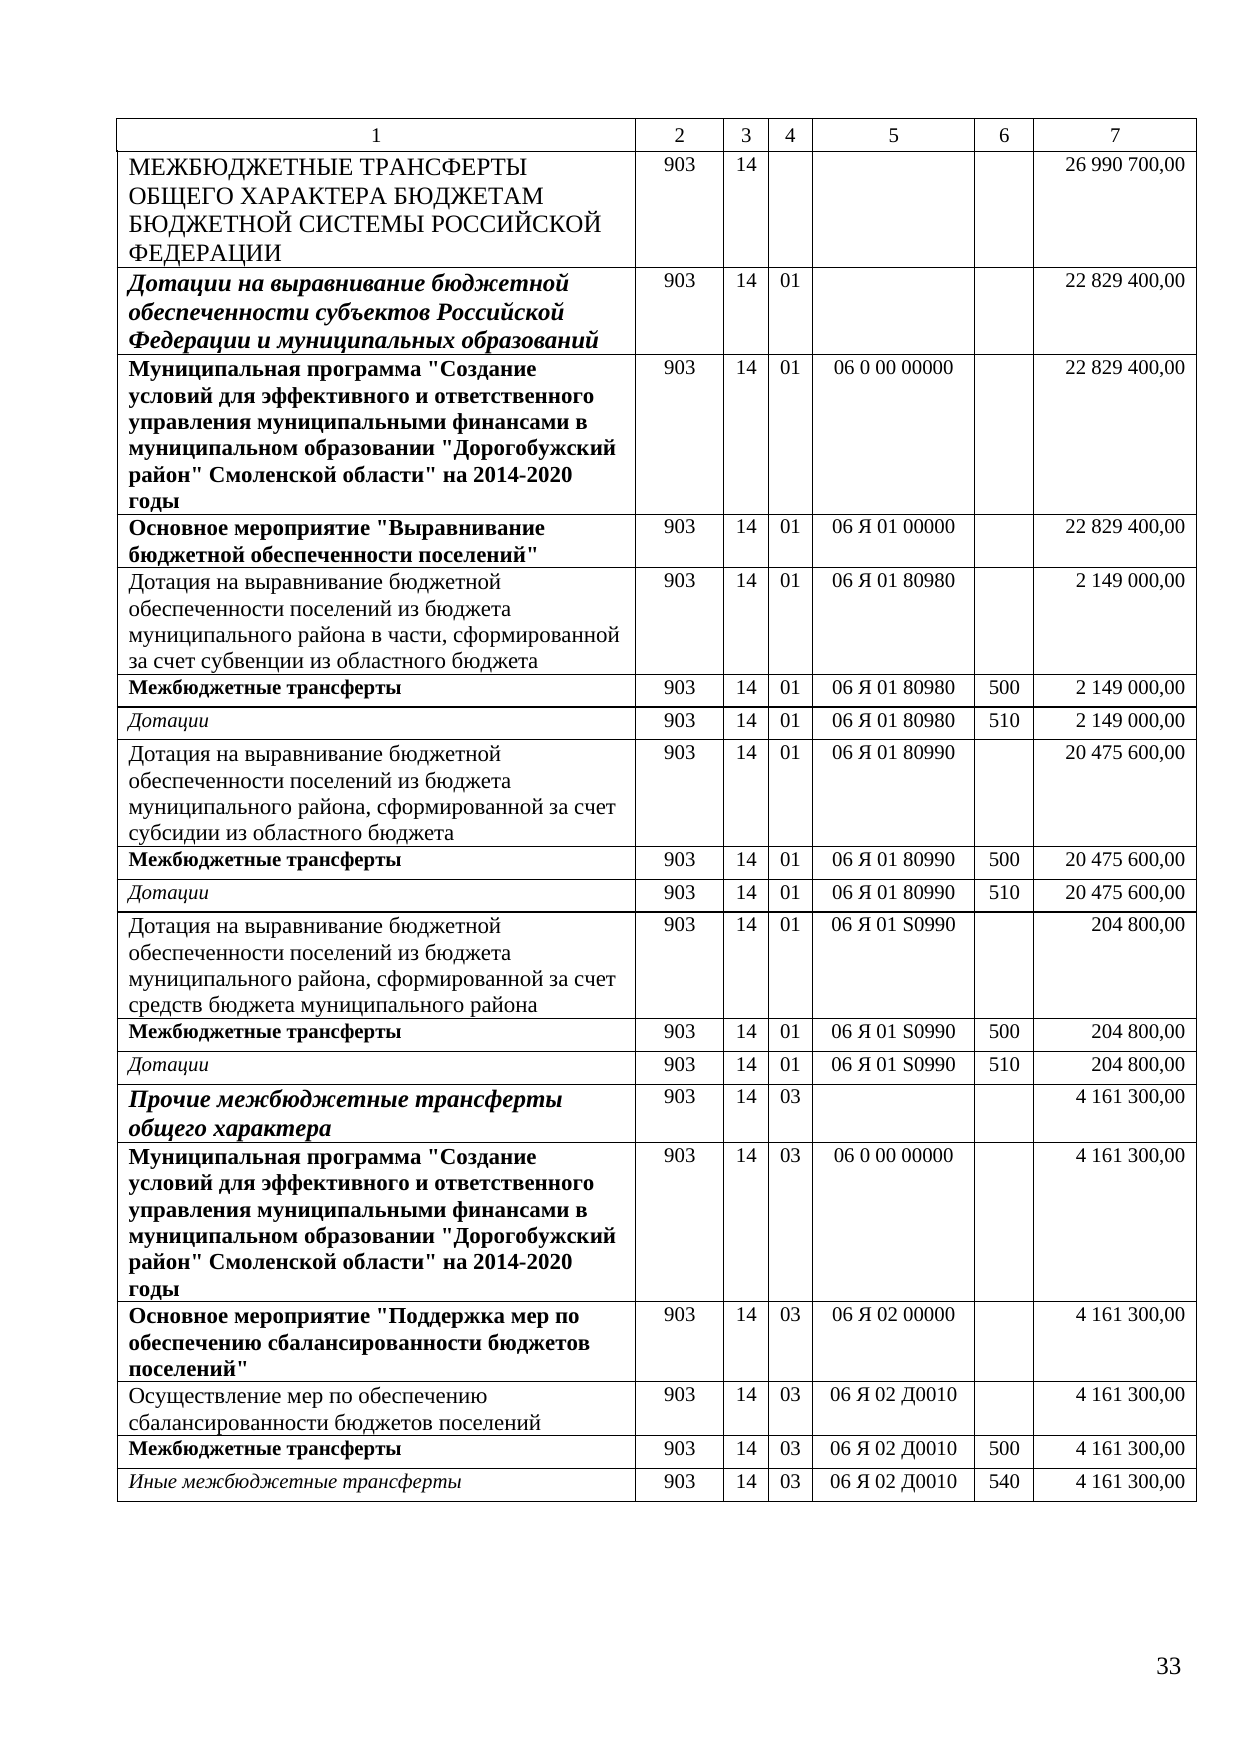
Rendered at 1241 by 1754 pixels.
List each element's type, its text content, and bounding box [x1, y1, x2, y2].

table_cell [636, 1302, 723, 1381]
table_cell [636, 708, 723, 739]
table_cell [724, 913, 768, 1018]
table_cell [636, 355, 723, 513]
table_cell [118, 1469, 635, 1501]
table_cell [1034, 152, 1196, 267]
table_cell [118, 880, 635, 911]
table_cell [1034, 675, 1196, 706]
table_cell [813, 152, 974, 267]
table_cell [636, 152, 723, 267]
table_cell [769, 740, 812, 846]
table_header 2 [636, 119, 723, 151]
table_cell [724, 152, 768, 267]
table_header 5 [813, 119, 974, 151]
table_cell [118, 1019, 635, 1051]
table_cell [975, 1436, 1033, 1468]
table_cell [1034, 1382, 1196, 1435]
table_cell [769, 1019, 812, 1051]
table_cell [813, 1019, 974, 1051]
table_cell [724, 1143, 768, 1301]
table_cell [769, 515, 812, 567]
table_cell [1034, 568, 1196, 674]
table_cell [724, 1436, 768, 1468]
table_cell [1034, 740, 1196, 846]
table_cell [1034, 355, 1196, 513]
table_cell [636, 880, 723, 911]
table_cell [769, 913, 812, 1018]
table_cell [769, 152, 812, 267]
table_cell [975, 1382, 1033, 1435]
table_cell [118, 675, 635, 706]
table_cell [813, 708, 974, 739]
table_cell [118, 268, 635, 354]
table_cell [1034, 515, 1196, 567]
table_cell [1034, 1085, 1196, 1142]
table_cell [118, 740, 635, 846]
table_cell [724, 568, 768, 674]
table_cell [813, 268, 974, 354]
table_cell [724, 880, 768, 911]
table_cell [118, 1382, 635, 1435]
table_header 6 [975, 119, 1033, 151]
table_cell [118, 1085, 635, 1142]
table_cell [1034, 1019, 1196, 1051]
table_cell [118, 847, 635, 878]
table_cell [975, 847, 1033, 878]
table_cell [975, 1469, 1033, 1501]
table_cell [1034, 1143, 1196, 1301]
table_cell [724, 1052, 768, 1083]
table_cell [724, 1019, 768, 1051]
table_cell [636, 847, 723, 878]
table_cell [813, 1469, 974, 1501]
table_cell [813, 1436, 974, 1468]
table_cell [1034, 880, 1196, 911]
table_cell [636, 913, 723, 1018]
table_header 1 [117, 119, 635, 151]
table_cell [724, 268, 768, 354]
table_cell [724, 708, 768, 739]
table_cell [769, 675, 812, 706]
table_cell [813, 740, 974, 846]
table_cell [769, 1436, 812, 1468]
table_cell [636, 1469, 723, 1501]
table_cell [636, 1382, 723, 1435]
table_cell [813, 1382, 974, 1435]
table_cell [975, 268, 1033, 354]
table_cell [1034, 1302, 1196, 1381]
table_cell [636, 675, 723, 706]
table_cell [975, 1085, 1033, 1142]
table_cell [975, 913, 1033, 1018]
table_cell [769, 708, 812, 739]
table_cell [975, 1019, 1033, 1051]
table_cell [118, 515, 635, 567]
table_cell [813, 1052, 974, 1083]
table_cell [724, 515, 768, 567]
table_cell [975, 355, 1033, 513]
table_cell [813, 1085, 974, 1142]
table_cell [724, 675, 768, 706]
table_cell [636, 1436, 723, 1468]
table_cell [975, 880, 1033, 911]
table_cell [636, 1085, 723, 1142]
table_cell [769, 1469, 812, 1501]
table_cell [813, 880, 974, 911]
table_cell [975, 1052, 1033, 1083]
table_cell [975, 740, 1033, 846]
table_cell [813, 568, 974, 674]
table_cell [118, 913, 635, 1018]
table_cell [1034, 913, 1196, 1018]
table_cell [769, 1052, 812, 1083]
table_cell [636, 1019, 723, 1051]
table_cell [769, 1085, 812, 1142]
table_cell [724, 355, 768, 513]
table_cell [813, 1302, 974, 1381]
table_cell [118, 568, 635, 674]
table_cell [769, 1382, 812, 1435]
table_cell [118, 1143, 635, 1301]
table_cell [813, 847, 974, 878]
table_header 3 [724, 119, 768, 151]
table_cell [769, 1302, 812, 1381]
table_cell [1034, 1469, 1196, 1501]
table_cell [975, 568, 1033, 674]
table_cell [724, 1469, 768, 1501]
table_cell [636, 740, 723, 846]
table_header 7 [1034, 119, 1196, 151]
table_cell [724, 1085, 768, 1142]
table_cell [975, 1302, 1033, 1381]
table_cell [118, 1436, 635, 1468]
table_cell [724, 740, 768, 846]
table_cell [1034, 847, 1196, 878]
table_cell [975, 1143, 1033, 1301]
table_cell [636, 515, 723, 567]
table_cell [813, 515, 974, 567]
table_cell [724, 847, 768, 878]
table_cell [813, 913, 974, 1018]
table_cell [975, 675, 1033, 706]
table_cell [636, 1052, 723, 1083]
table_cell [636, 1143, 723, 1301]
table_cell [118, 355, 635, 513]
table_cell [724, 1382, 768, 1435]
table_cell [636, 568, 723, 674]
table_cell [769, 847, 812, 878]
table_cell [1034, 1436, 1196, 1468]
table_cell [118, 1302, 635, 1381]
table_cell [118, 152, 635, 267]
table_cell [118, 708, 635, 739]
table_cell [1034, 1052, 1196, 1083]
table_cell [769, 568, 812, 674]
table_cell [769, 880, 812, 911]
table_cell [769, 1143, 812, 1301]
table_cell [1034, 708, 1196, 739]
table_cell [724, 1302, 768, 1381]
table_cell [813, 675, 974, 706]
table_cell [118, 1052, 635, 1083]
table_header 4 [769, 119, 812, 151]
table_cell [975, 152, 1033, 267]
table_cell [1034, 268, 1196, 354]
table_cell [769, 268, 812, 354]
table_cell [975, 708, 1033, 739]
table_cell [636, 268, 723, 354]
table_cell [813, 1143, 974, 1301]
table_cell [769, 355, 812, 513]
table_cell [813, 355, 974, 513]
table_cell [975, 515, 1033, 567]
